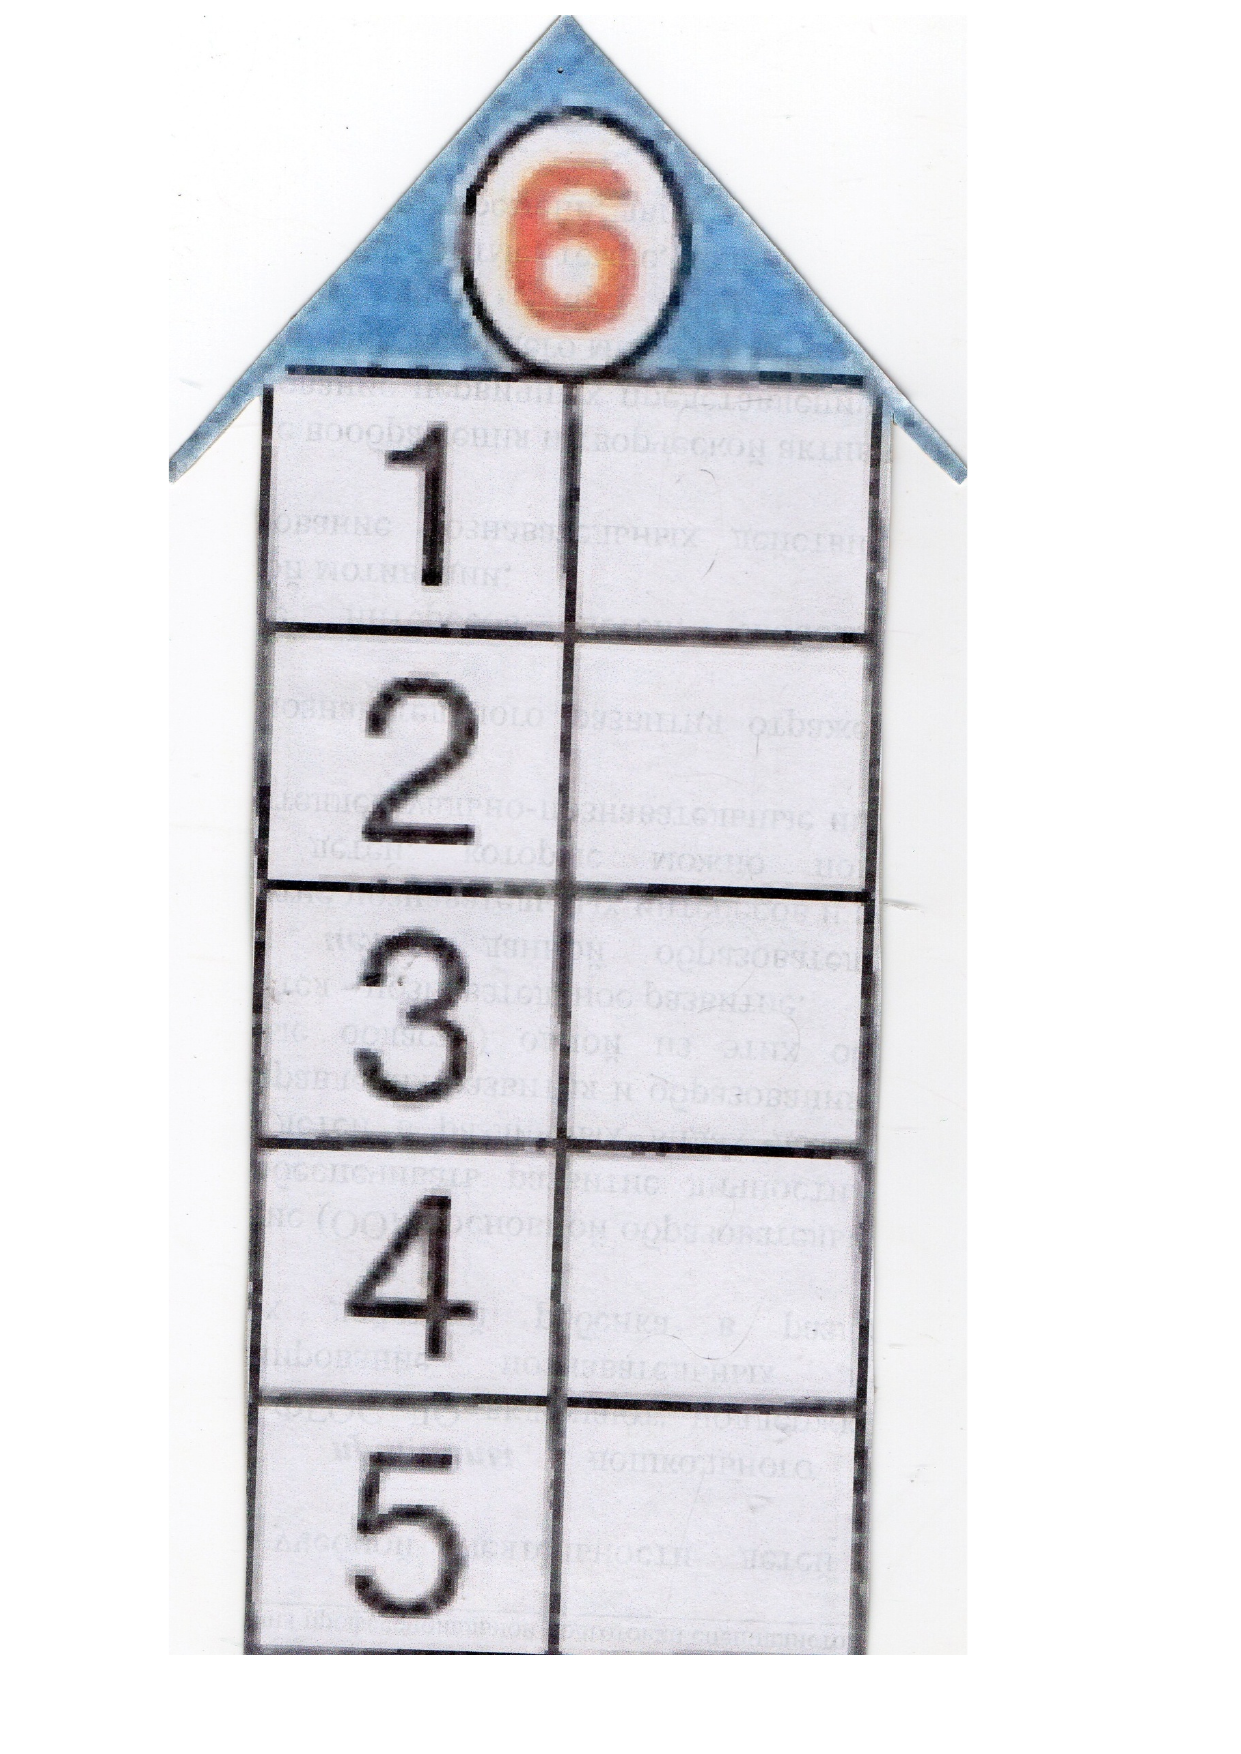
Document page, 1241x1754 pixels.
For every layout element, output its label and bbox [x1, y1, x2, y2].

picture [168, 15, 968, 1652]
